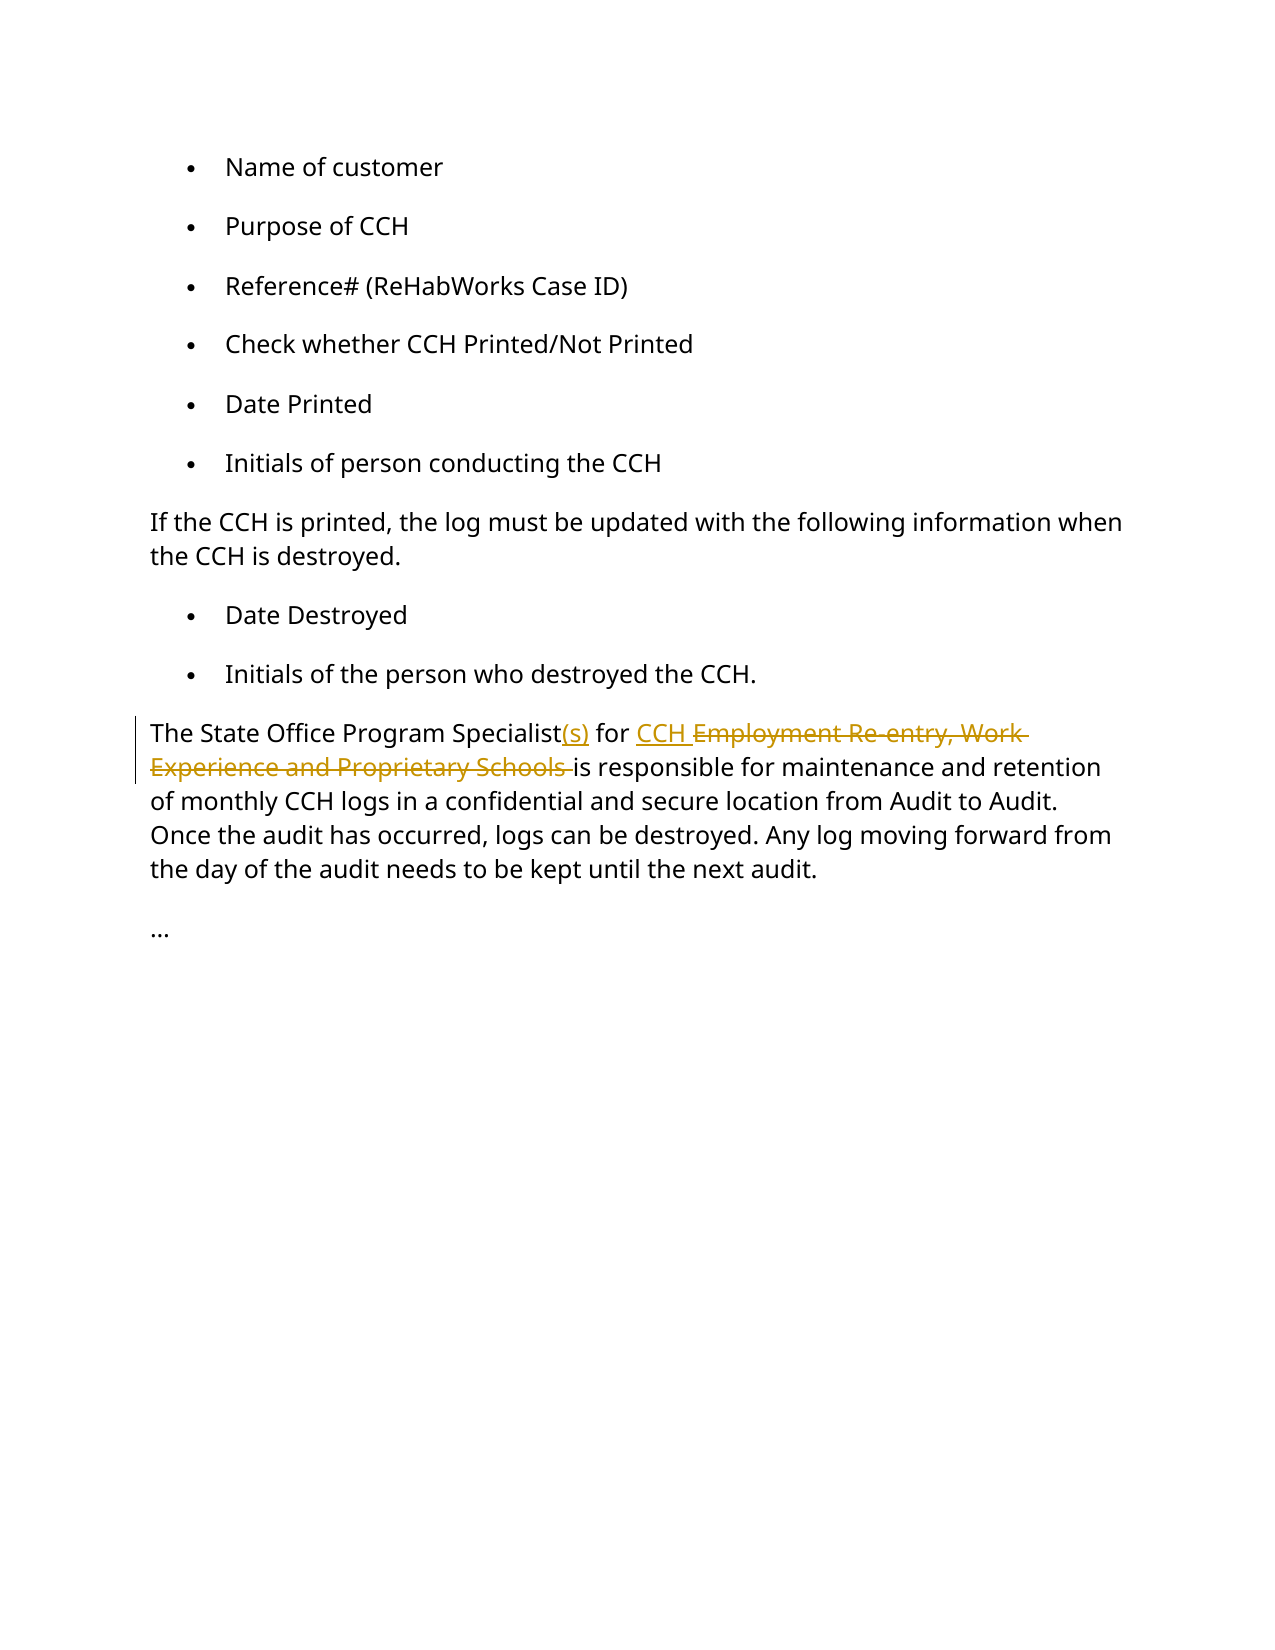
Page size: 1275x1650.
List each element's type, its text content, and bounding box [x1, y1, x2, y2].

list Date Printed [187, 386, 1125, 420]
list Initials of person conducting the CCH [187, 445, 1125, 479]
list Initials of the person who destroyed the CCH. [187, 657, 1125, 691]
text … [150, 911, 1125, 945]
text If the CCH is printed, the log must be updated with the following information when the CCH is destroyed. [150, 504, 1125, 572]
list Check whether CCH Printed/Not Printed [187, 327, 1125, 361]
text The State Office Program Specialist for is responsible for maintenance and retention of monthly CCH logs in a confidential and secure location from Audit to Audit. Once the audit has occurred, logs can be destroyed. Any log moving forward from the day of the audit needs to be kept until the next audit. [150, 716, 1125, 886]
list Date Destroyed [187, 597, 1125, 632]
list Purpose of CCH [187, 209, 1125, 243]
list Name of customer [187, 150, 1125, 184]
list Reference# (ReHabWorks Case ID) [187, 268, 1125, 302]
